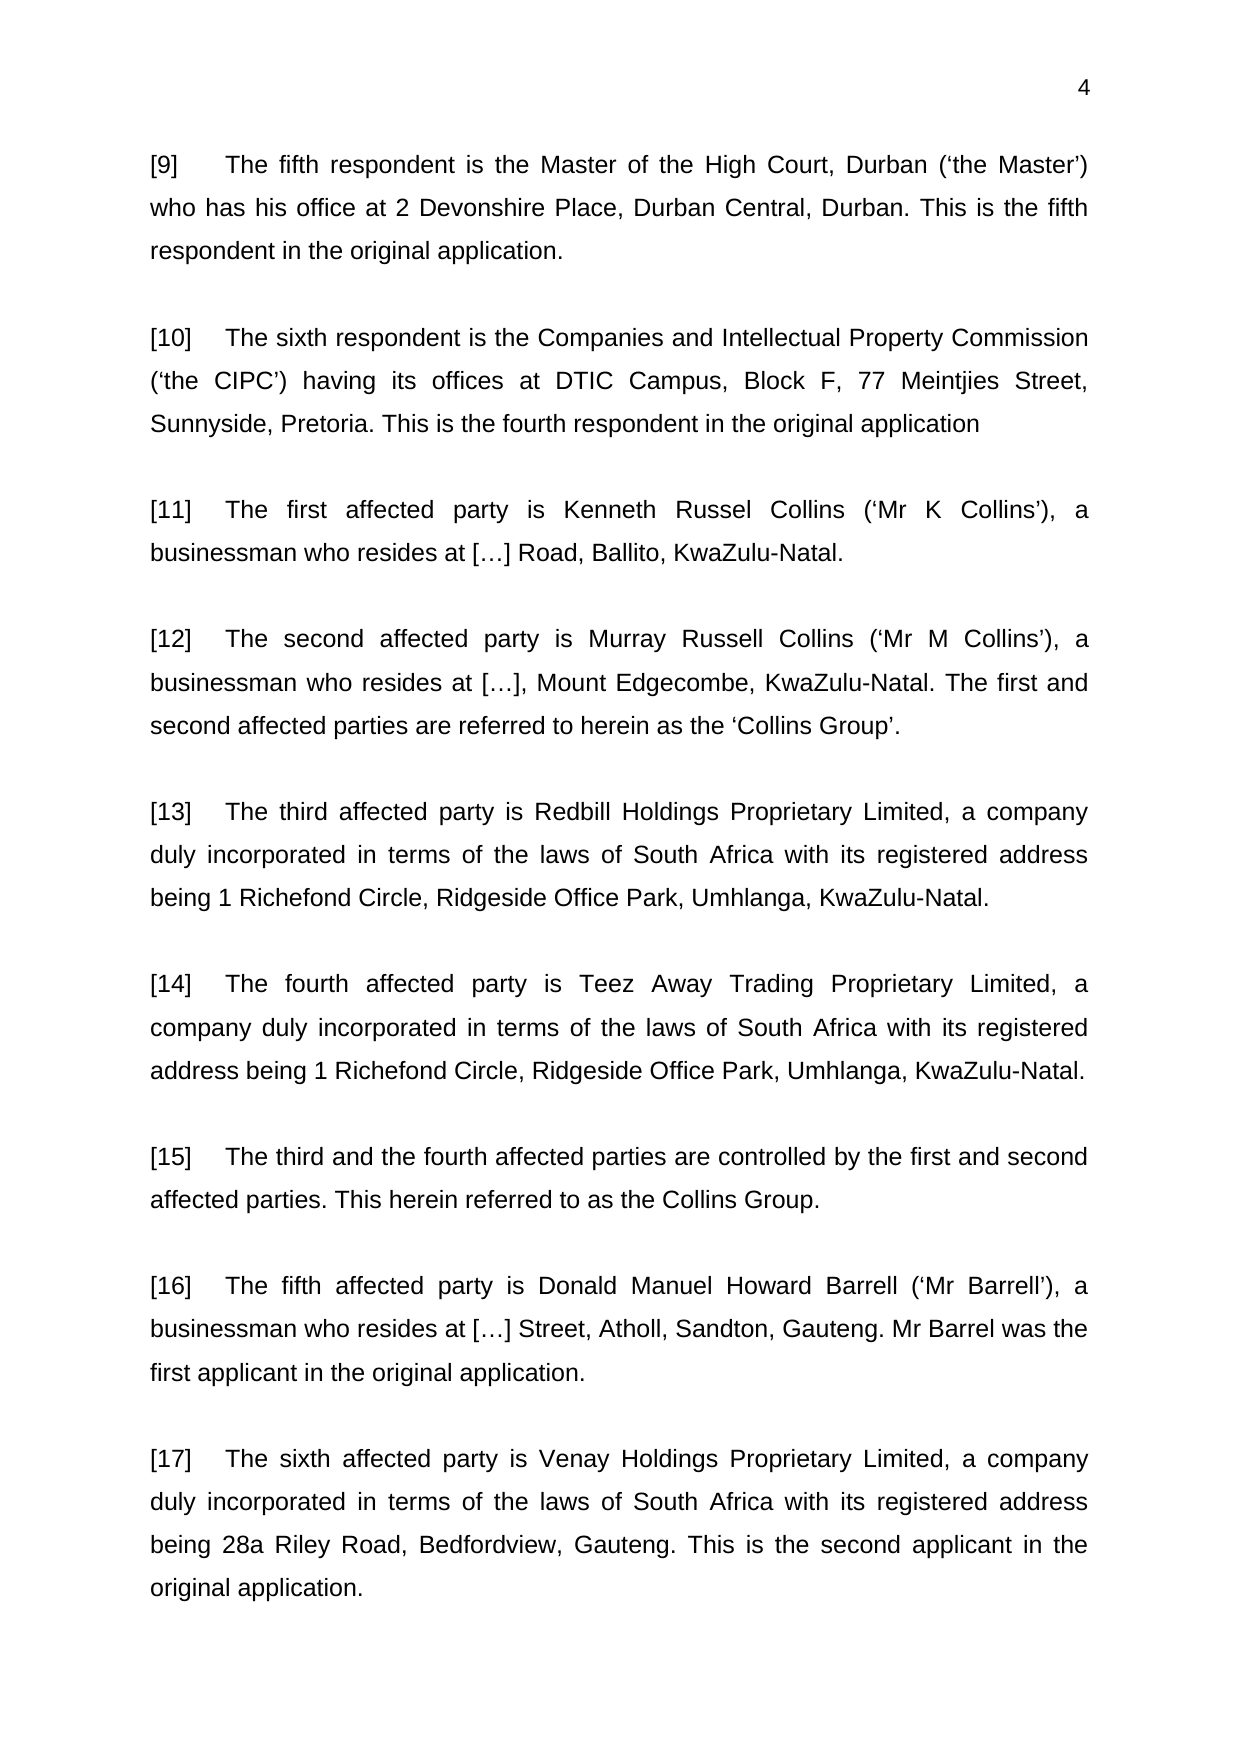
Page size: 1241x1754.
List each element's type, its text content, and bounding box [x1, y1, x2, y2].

text [13] The third affected party is Redbill Holdings Proprietary Limited, a company duly incorporated in terms of the laws of South Africa with its registered address being 1 Richefond Circle, Ridgeside Office Park, Umhlanga, KwaZulu-Natal. [150, 797, 1090, 912]
text [12] The second affected party is Murray Russell Collins (‘Mr M Collins’), a businessman who resides at […], Mount Edgecombe, KwaZulu-Natal. The first and second affected parties are referred to herein as the ‘Collins Group’. [150, 624, 1090, 739]
text [15] The third and the fourth affected parties are controlled by the first and second affected parties. This herein referred to as the Collins Group. [150, 1142, 1090, 1214]
text [11] The first affected party is Kenneth Russel Collins (‘Mr K Collins’), a businessman who resides at […] Road, Ballito, KwaZulu-Natal. [150, 495, 1090, 567]
text [9] The fifth respondent is the Master of the High Court, Durban (‘the Master’) who has his office at 2 Devonshire Place, Durban Central, Durban. This is the fifth respondent in the original application. [150, 150, 1090, 265]
text [16] The fifth affected party is Donald Manuel Howard Barrell (‘Mr Barrell’), a businessman who resides at […] Street, Atholl, Sandton, Gauteng. Mr Barrel was the first applicant in the original application. [150, 1271, 1090, 1386]
text [14] The fourth affected party is Teez Away Trading Proprietary Limited, a company duly incorporated in terms of the laws of South Africa with its registered address being 1 Richefond Circle, Ridgeside Office Park, Umhlanga, KwaZulu-Natal. [150, 969, 1090, 1084]
text [17] The sixth affected party is Venay Holdings Proprietary Limited, a company duly incorporated in terms of the laws of South Africa with its registered address being 28a Riley Road, Bedfordview, Gauteng. This is the second applicant in the original application. [150, 1444, 1090, 1602]
text [10] The sixth respondent is the Companies and Intellectual Property Commission (‘the CIPC’) having its offices at DTIC Campus, Block F, 77 Meintjies Street, Sunnyside, Pretoria. This is the fourth respondent in the original application [150, 322, 1090, 437]
